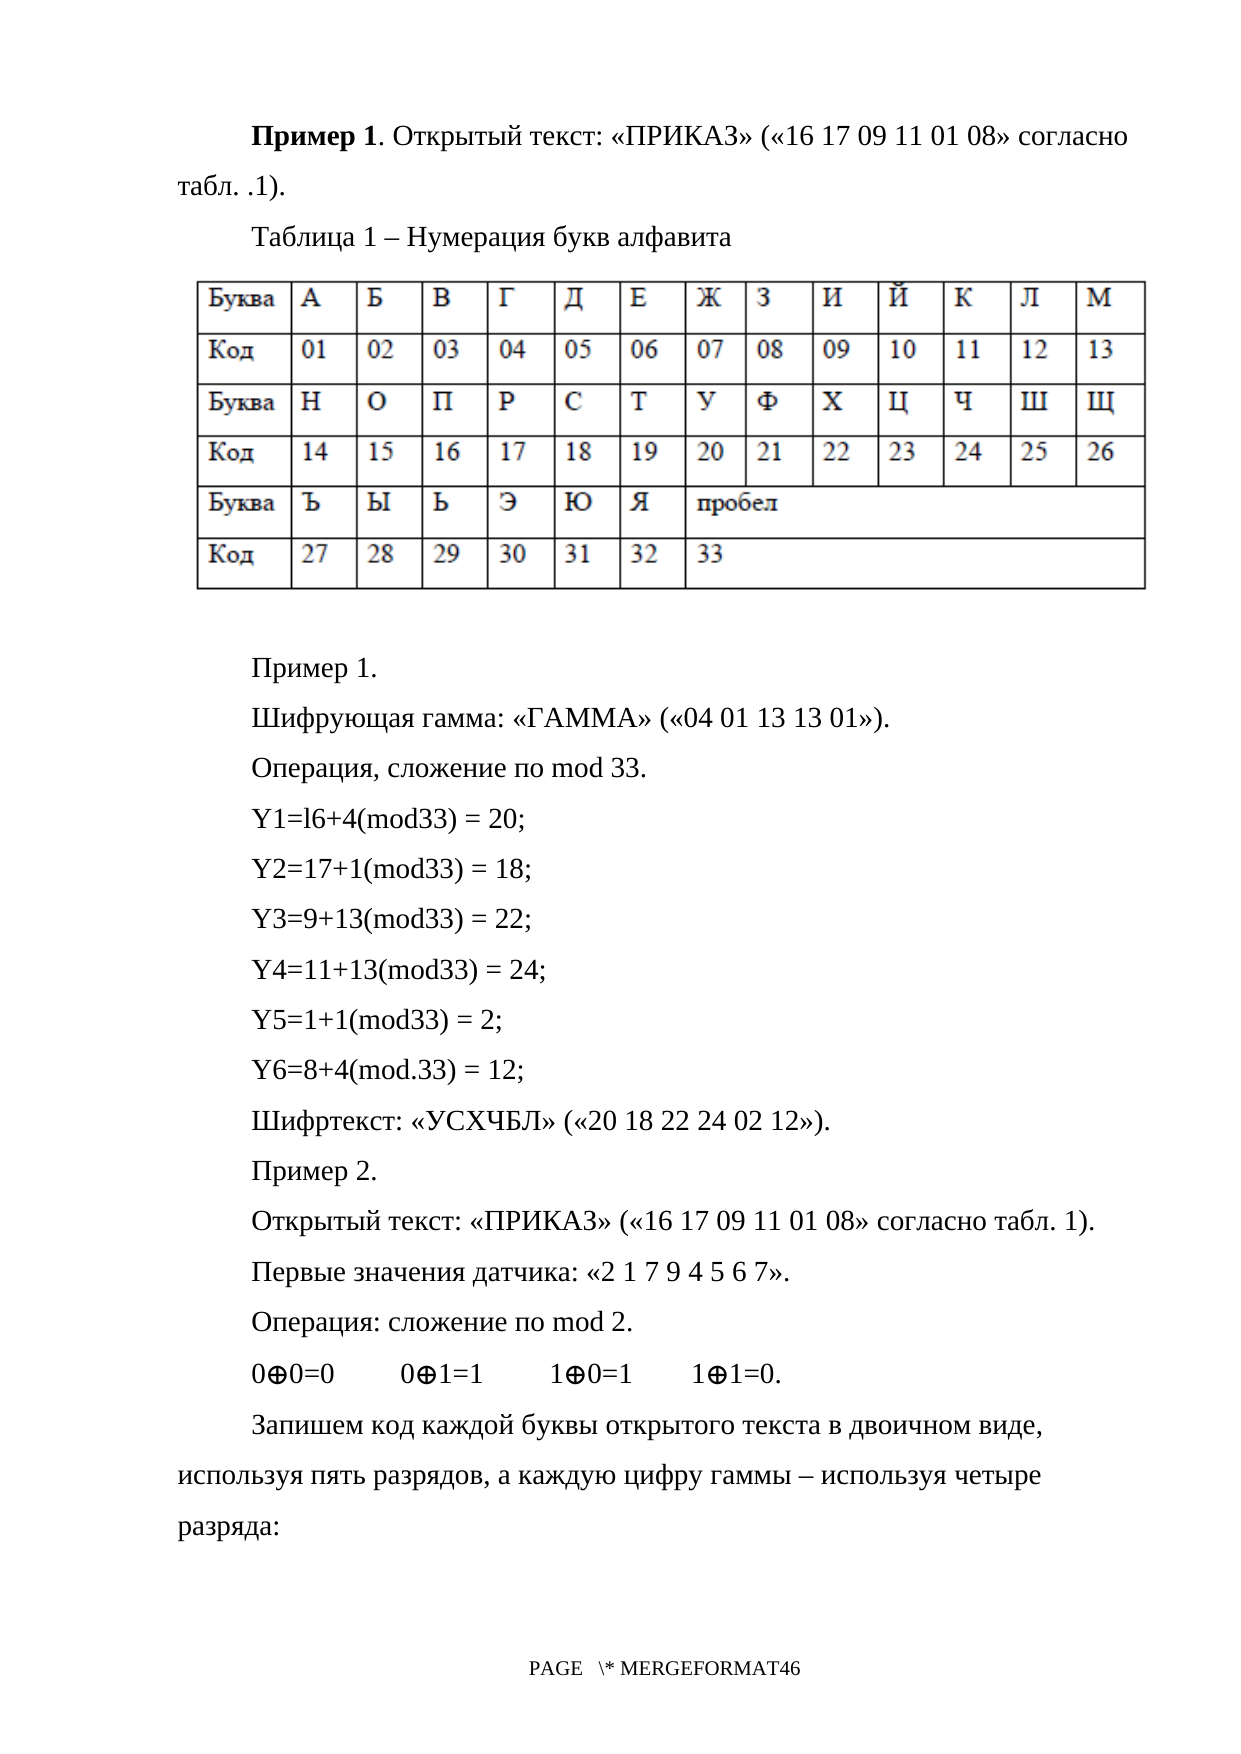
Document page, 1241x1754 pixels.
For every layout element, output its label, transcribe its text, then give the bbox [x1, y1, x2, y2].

text Шифртекст: «УСХЧБЛ» («20 18 22 24 02 12»). [177, 1103, 1152, 1136]
text Пример 2. [177, 1153, 1152, 1187]
text Таблица 1 – Нумерация букв алфавита [177, 219, 1152, 252]
text Открытый текст: «ПРИКАЗ» («16 17 09 11 01 08» согласно табл. 1). [177, 1203, 1152, 1237]
text Первые значения датчика: «2 1 7 9 4 5 6 7». [177, 1254, 1152, 1287]
text Пример 1. [177, 650, 1152, 683]
text Операция: сложение по mod 2. [177, 1304, 1152, 1337]
text Y1=l6+4(mod33) = 20; [177, 801, 1152, 834]
text Y2=17+1(mod33) = 18; [177, 851, 1152, 885]
text Y5=1+1(mod33) = 2; [177, 1002, 1152, 1036]
text 0⊕0=0 0⊕1=1 1⊕0=1 1⊕1=0. [177, 1354, 1152, 1389]
text Запишем код каждой буквы открытого текста в двоичном виде, используя пять разрядов, а каждую цифру гаммы – используя четыре разряда: [177, 1407, 1152, 1541]
text Y4=11+13(mod33) = 24; [177, 952, 1152, 985]
text Операция, сложение по mod 33. [177, 751, 1152, 784]
text Шифрующая гамма: «ГАММА» («04 01 13 13 01»). [177, 700, 1152, 734]
text Пример 1. Открытый текст: «ПРИКАЗ» («16 17 09 11 01 08» согласно табл. .1). [177, 118, 1152, 202]
text Y3=9+13(mod33) = 22; [177, 901, 1152, 935]
text Y6=8+4(mod.33) = 12; [177, 1052, 1152, 1086]
